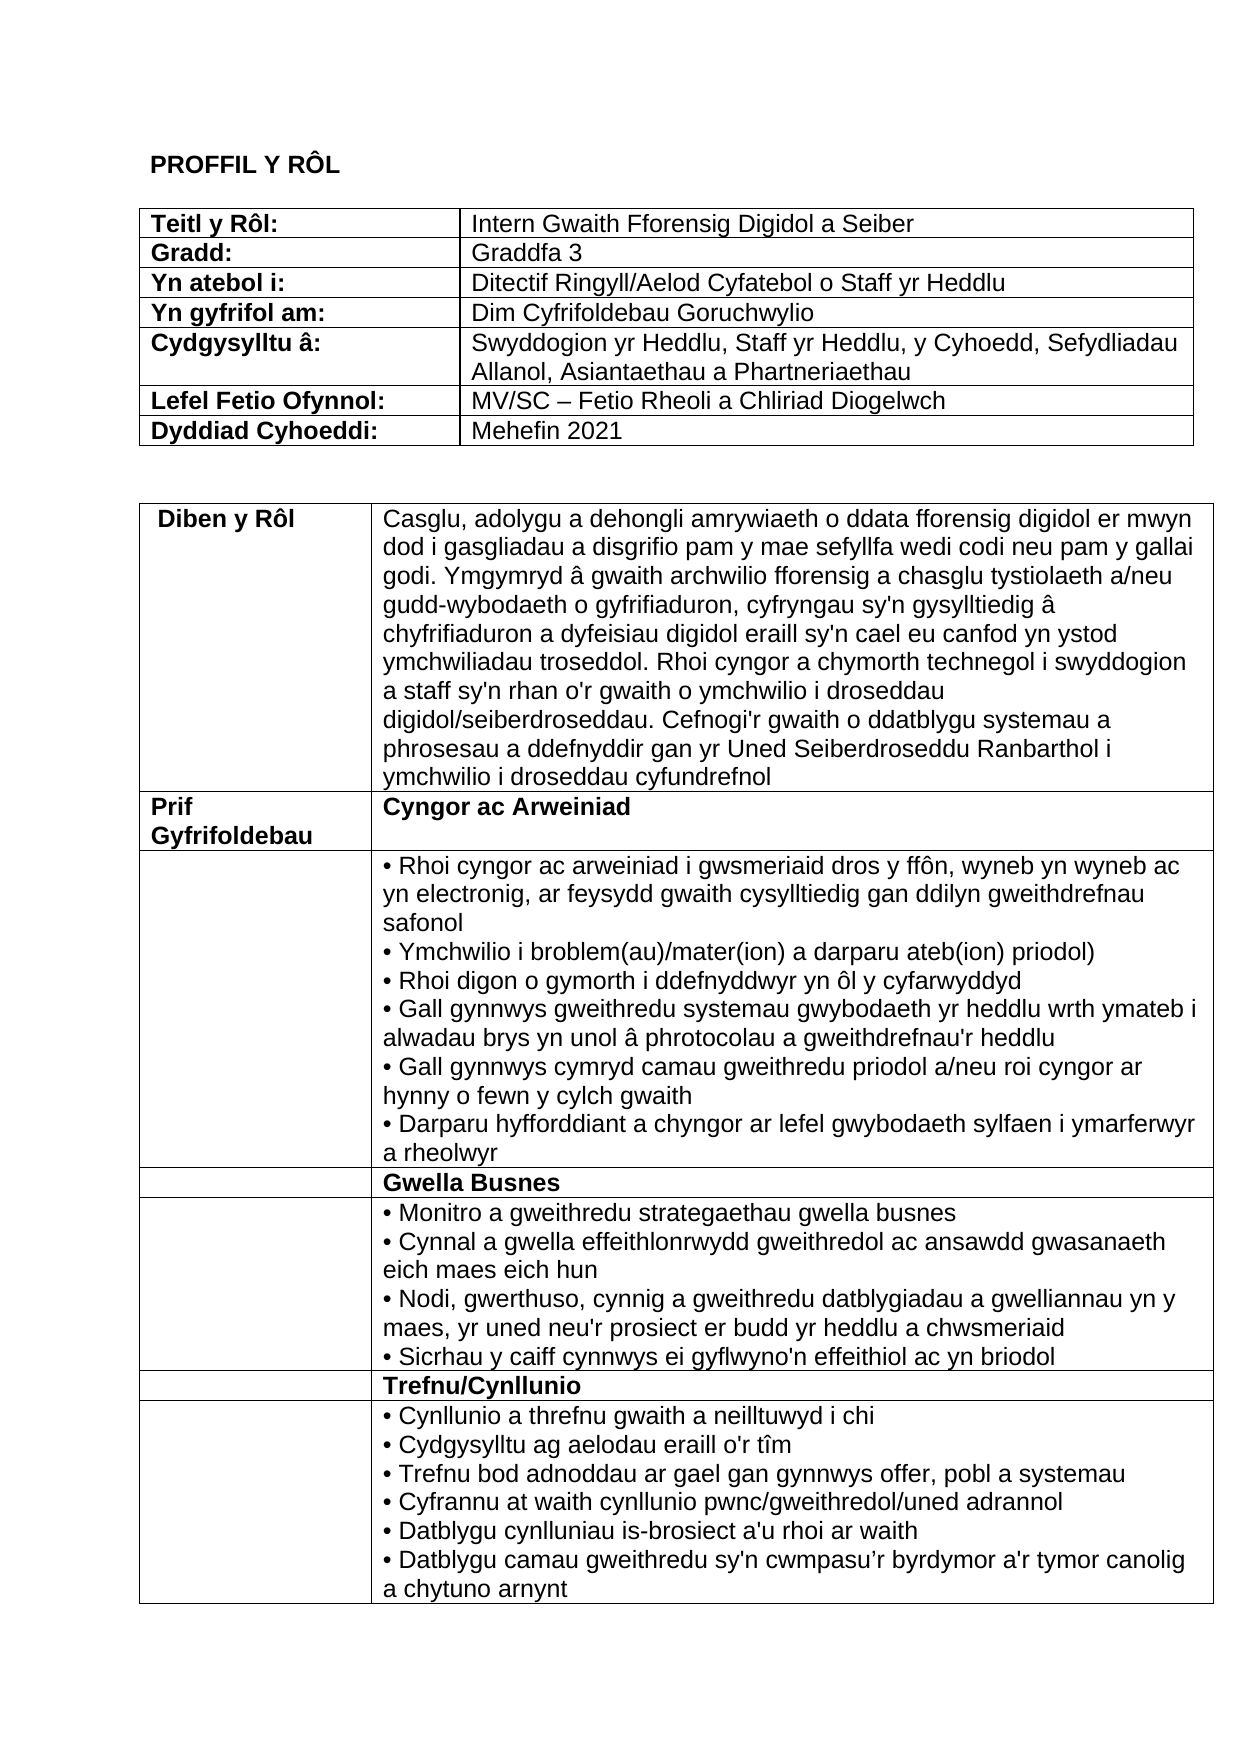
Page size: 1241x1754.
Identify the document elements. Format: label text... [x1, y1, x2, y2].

table_header Casglu, adolygu a dehongli amrywiaeth o ddata fforensig digidol er mwyn dod i gasgliadau a disgrifio pam y mae sefyllfa wedi codi neu pam y gallai godi. Ymgymryd â gwaith archwilio fforensig a chasglu tystiolaeth a/neu gudd-wybodaeth o gyfrifiaduron, cyfryngau sy'n gysylltiedig â chyfrifiaduron a dyfeisiau digidol eraill sy'n cael eu canfod yn ystod ymchwiliadau troseddol. Rhoi cyngor a chymorth technegol i swyddogion a staff sy'n rhan o'r gwaith o ymchwilio i droseddau digidol/seiberdroseddau. Cefnogi'r gwaith o ddatblygu systemau a phrosesau a ddefnyddir gan yr Uned Seiberdroseddu Ranbarthol i ymchwilio i droseddau cyfundrefnol [372, 504, 1213, 791]
table_cell Cydgysylltu â: [140, 328, 459, 385]
table_cell Prif Gyfrifoldebau [140, 792, 371, 850]
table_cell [372, 1401, 1213, 1602]
table_cell Lefel Fetio Ofynnol: [140, 386, 459, 415]
table_cell Ditectif Ringyll/Aelod Cyfatebol o Staff yr Heddlu [461, 268, 1193, 297]
table_cell Dyddiad Cyhoeddi: [140, 416, 459, 445]
table_cell • Monitro a gweithredu strategaethau gwella busnes • Cynnal a gwella effeithlonrwydd gweithredol ac ansawdd gwasanaeth eich maes eich hun • Nodi, gwerthuso, cynnig a gweithredu datblygiadau a gwelliannau yn y maes, yr uned neu'r prosiect er budd yr heddlu a chwsmeriaid • Sicrhau y caiff cynnwys ei gyflwyno'n effeithiol ac yn briodol [372, 1198, 1213, 1370]
table_cell [140, 1401, 371, 1602]
table_cell Mehefin 2021 [461, 416, 1193, 445]
table_cell • Rhoi cyngor ac arweiniad i gwsmeriaid dros y ffôn, wyneb yn wyneb ac yn electronig, ar feysydd gwaith cysylltiedig gan ddilyn gweithdrefnau safonol • Ymchwilio i broblem(au)/mater(ion) a darparu ateb(ion) priodol) • Rhoi digon o gymorth i ddefnyddwyr yn ôl y cyfarwyddyd • Gall gynnwys gweithredu systemau gwybodaeth yr heddlu wrth ymateb i alwadau brys yn unol â phrotocolau a gweithdrefnau'r heddlu • Gall gynnwys cymryd camau gweithredu priodol a/neu roi cyngor ar hynny o fewn y cylch gwaith • Darparu hyfforddiant a chyngor ar lefel gwybodaeth sylfaen i ymarferwyr a rheolwyr [372, 851, 1213, 1167]
text PROFFIL Y RÔL [150, 150, 1090, 179]
table_cell [140, 1371, 371, 1400]
table_cell Trefnu/Cynllunio [372, 1371, 1213, 1400]
table_cell Swyddogion yr Heddlu, Staff yr Heddlu, y Cyhoedd, Sefydliadau Allanol, Asiantaethau a Phartneriaethau [461, 328, 1193, 385]
table_cell MV/SC – Fetio Rheoli a Chliriad Diogelwch [461, 386, 1193, 415]
table_cell Yn gyfrifol am: [140, 298, 459, 327]
table_cell [140, 851, 371, 1167]
table_header Intern Gwaith Fforensig Digidol a Seiber [461, 209, 1193, 237]
table_cell Gradd: [140, 238, 459, 267]
table_cell Yn atebol i: [140, 268, 459, 297]
table_header Teitl y Rôl: [140, 209, 459, 237]
table_cell [140, 1198, 371, 1370]
table_cell Gwella Busnes [372, 1168, 1213, 1197]
table_cell [140, 1168, 371, 1197]
table_cell Dim Cyfrifoldebau Goruchwylio [461, 298, 1193, 327]
table_cell Cyngor ac Arweiniad [372, 792, 1213, 850]
table_header Diben y Rôl [140, 504, 371, 791]
table_cell Graddfa 3 [461, 238, 1193, 267]
